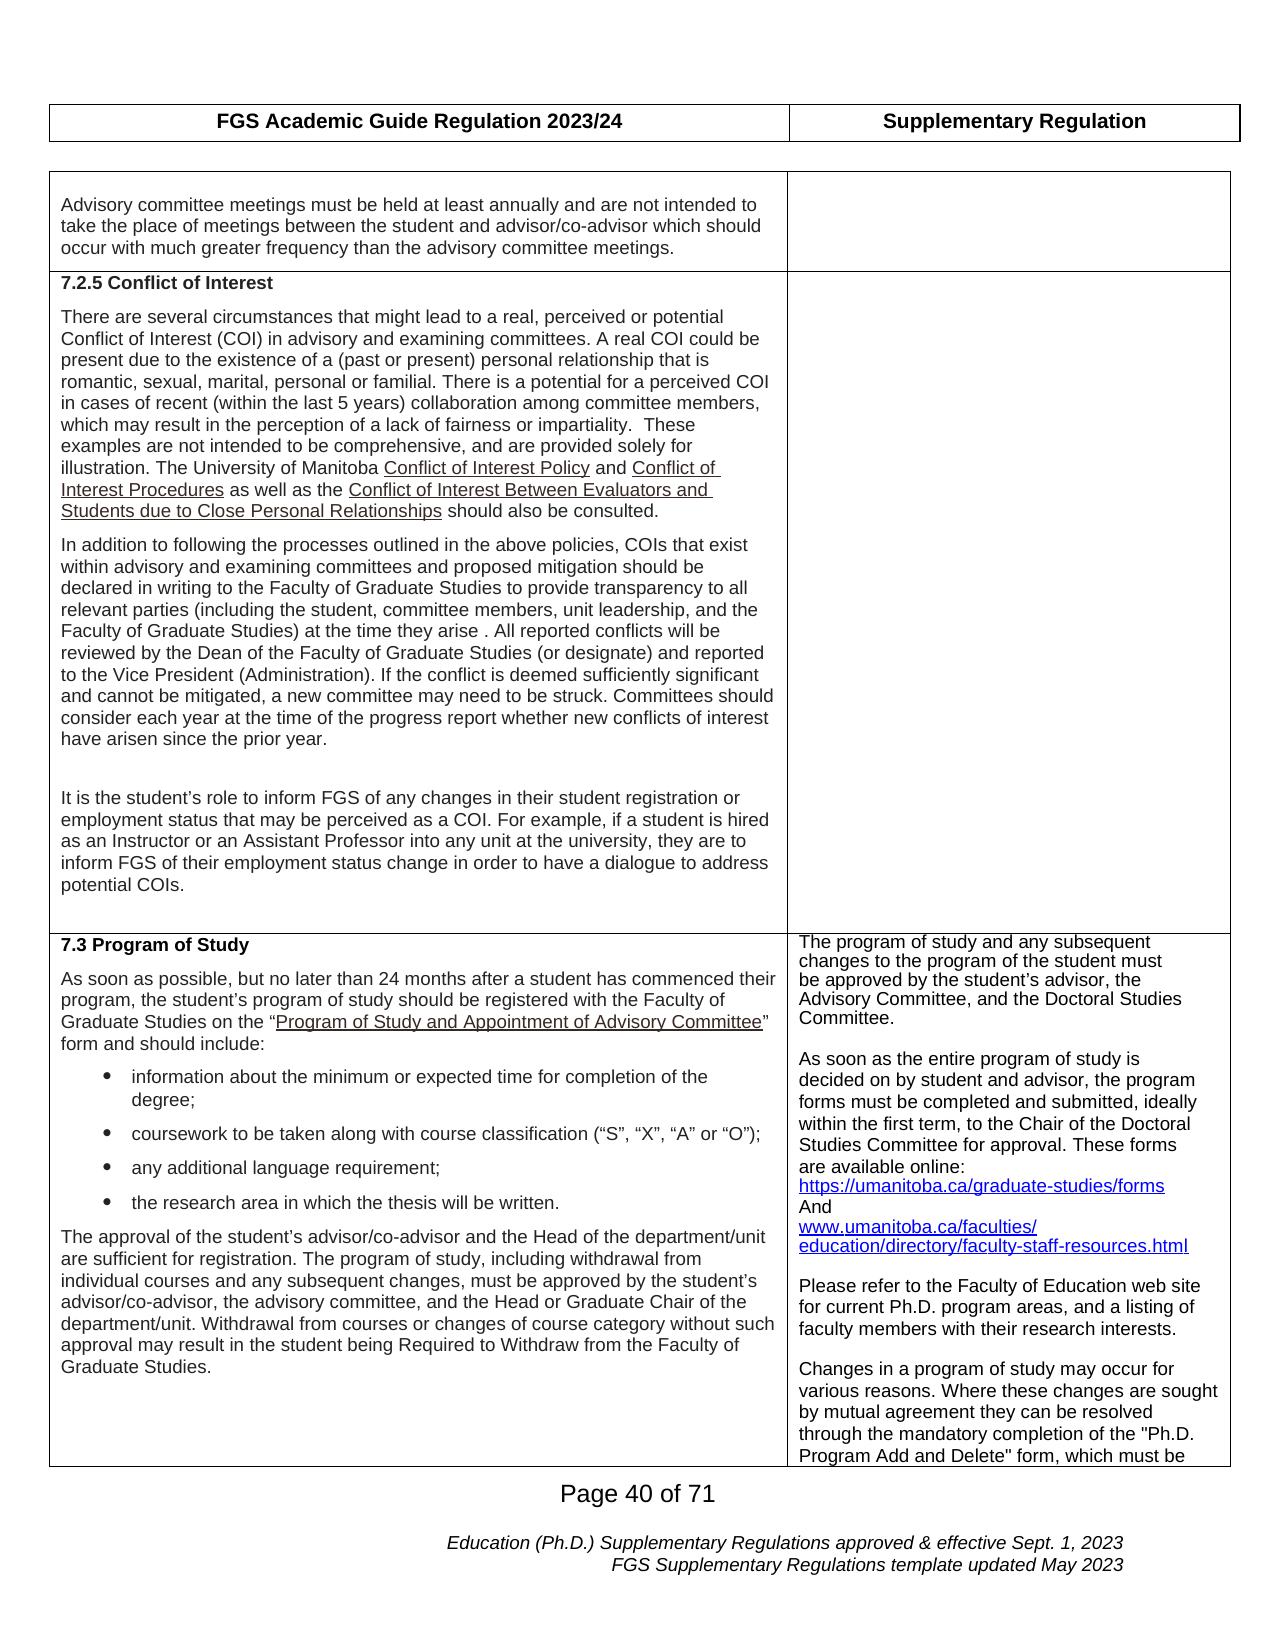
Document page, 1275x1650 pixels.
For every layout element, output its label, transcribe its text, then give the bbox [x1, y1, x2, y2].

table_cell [50, 172, 787, 271]
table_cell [788, 172, 1230, 271]
table_cell 7.2.5 Conflict of Interest There are several circumstances that might lead to a real, perceived or potential Conflict of Interest (COI) in advisory and examining committees. A real COI could be present due to the existence of a (past or present) personal relationship that is romantic, sexual, marital, personal or familial. There is a potential for a perceived COI in cases of recent (within the last 5 years) collaboration among committee members, which may result in the perception of a lack of fairness or impartiality. These examples are not intended to be comprehensive, and are provided solely for illustration. The University of Manitoba Conflict of Interest Policy and Conflict of Interest Procedures as well as the Conflict of Interest Between Evaluators and Students due to Close Personal Relationships should also be consulted. In addition to following the processes outlined in the above policies, COIs that exist within advisory and examining committees and proposed mitigation should be declared in writing to the Faculty of Graduate Studies to provide transparency to all relevant parties (including the student, committee members, unit leadership, and the Faculty of Graduate Studies) at the time they arise . All reported conflicts will be reviewed by the Dean of the Faculty of Graduate Studies (or designate) and reported to the Vice President (Administration). If the conflict is deemed sufficiently significant and cannot be mitigated, a new committee may need to be struck. Committees should consider each year at the time of the progress report whether new conflicts of interest have arisen since the prior year. It is the student’s role to inform FGS of any changes in their student registration or employment status that may be perceived as a COI. For example, if a student is hired as an Instructor or an Assistant Professor into any unit at the university, they are to inform FGS of their employment status change in order to have a dialogue to address potential COIs. [50, 272, 787, 932]
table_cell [50, 934, 787, 1466]
table_cell [788, 272, 1230, 932]
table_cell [788, 934, 1230, 1466]
